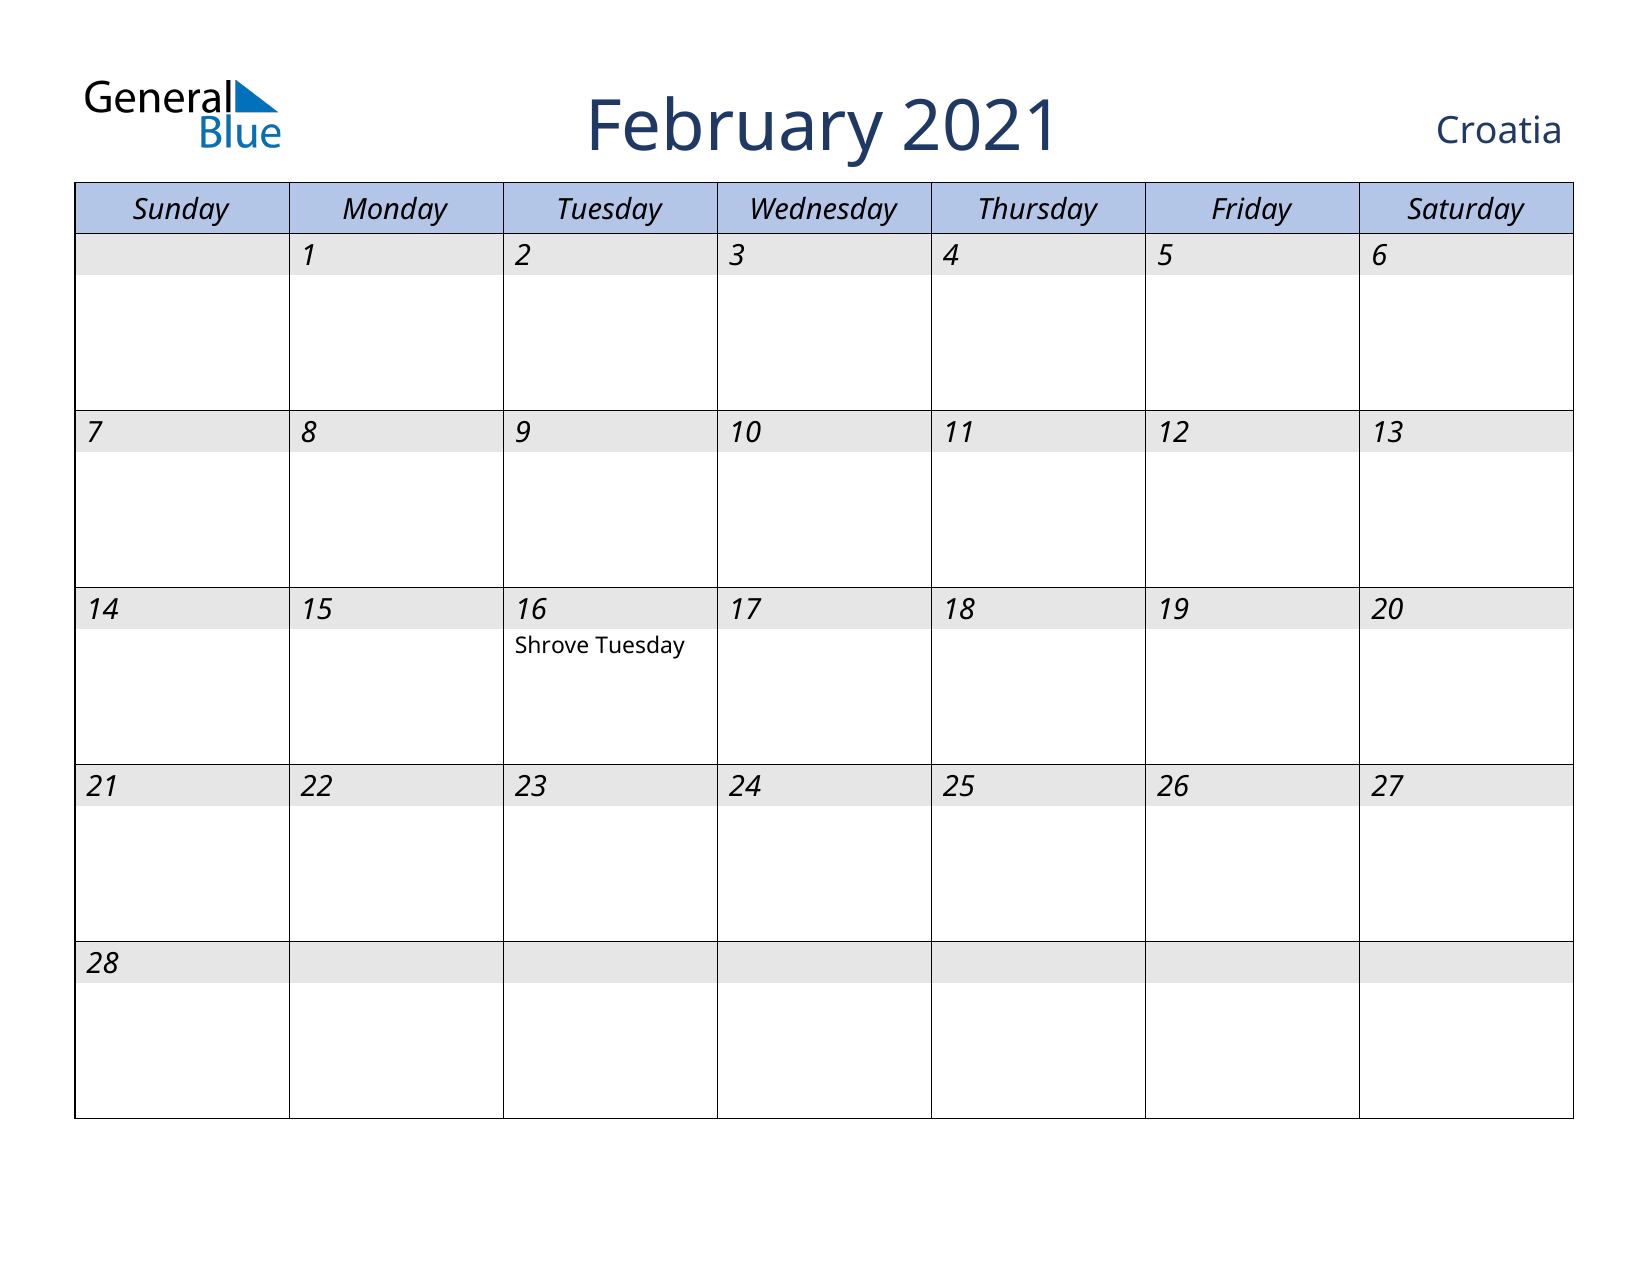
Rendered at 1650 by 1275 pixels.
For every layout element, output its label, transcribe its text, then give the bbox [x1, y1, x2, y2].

table_cell 4 [932, 234, 1145, 275]
table_cell 24 [718, 765, 931, 806]
table_cell 3 [718, 234, 931, 275]
table_cell 27 [1360, 765, 1573, 806]
table_cell [504, 275, 717, 410]
table_cell [1360, 275, 1573, 410]
table_cell Saturday [1360, 183, 1573, 233]
table_cell [718, 806, 931, 941]
table_cell [76, 275, 289, 410]
table_cell [1146, 275, 1359, 410]
table_cell 20 [1360, 588, 1573, 629]
table_cell 12 [1146, 411, 1359, 452]
table_cell [504, 942, 717, 983]
table_cell Wednesday [718, 183, 931, 233]
table_cell 11 [932, 411, 1145, 452]
table_cell 23 [504, 765, 717, 806]
table_cell Thursday [932, 183, 1145, 233]
table_cell [290, 942, 503, 983]
table_cell [76, 806, 289, 941]
table_cell [504, 452, 717, 587]
picture [85, 80, 281, 148]
table_cell [504, 983, 717, 1118]
table_cell Friday [1146, 183, 1359, 233]
table_cell [290, 275, 503, 410]
table_cell [1146, 452, 1359, 587]
table_header February 2021 [503, 75, 1146, 182]
table_cell [76, 234, 289, 275]
table_cell 16 [504, 588, 717, 629]
table_cell Sunday [76, 183, 289, 233]
table_cell [1146, 942, 1359, 983]
table_cell [1360, 806, 1573, 941]
table_cell 9 [504, 411, 717, 452]
table_cell [718, 275, 931, 410]
table_cell [290, 983, 503, 1118]
table_cell [1360, 983, 1573, 1118]
table_cell 14 [76, 588, 289, 629]
table_cell 7 [76, 411, 289, 452]
table_cell [76, 983, 289, 1118]
table_cell Tuesday [504, 183, 717, 233]
table_cell 21 [76, 765, 289, 806]
table_header [75, 75, 503, 182]
table_cell [718, 942, 931, 983]
table_cell 26 [1146, 765, 1359, 806]
table_cell Monday [290, 183, 503, 233]
table_cell [932, 629, 1145, 764]
table_cell [932, 806, 1145, 941]
table_cell Shrove Tuesday [504, 629, 717, 764]
table_cell 13 [1360, 411, 1573, 452]
table_cell 19 [1146, 588, 1359, 629]
table_cell [1146, 629, 1359, 764]
table_cell [1360, 942, 1573, 983]
table_cell [290, 452, 503, 587]
table_cell 5 [1146, 234, 1359, 275]
table_cell [1360, 452, 1573, 587]
table_cell [1146, 983, 1359, 1118]
table_cell 15 [290, 588, 503, 629]
table_cell 10 [718, 411, 931, 452]
table_header Croatia [1146, 75, 1574, 182]
table_cell [76, 629, 289, 764]
table_cell [718, 452, 931, 587]
table_cell [718, 629, 931, 764]
table_cell [290, 629, 503, 764]
table_cell [932, 452, 1145, 587]
table_cell [1146, 806, 1359, 941]
table_cell 2 [504, 234, 717, 275]
table_cell [504, 806, 717, 941]
table_cell [290, 806, 503, 941]
table_cell 28 [76, 942, 289, 983]
table_cell [932, 983, 1145, 1118]
table_cell 1 [290, 234, 503, 275]
table_cell [718, 983, 931, 1118]
table_cell [76, 452, 289, 587]
table_cell 6 [1360, 234, 1573, 275]
table_cell [932, 275, 1145, 410]
table_cell 18 [932, 588, 1145, 629]
table_cell [932, 942, 1145, 983]
table_cell 22 [290, 765, 503, 806]
table_cell 8 [290, 411, 503, 452]
table_cell [1360, 629, 1573, 764]
table_cell 17 [718, 588, 931, 629]
table_cell 25 [932, 765, 1145, 806]
